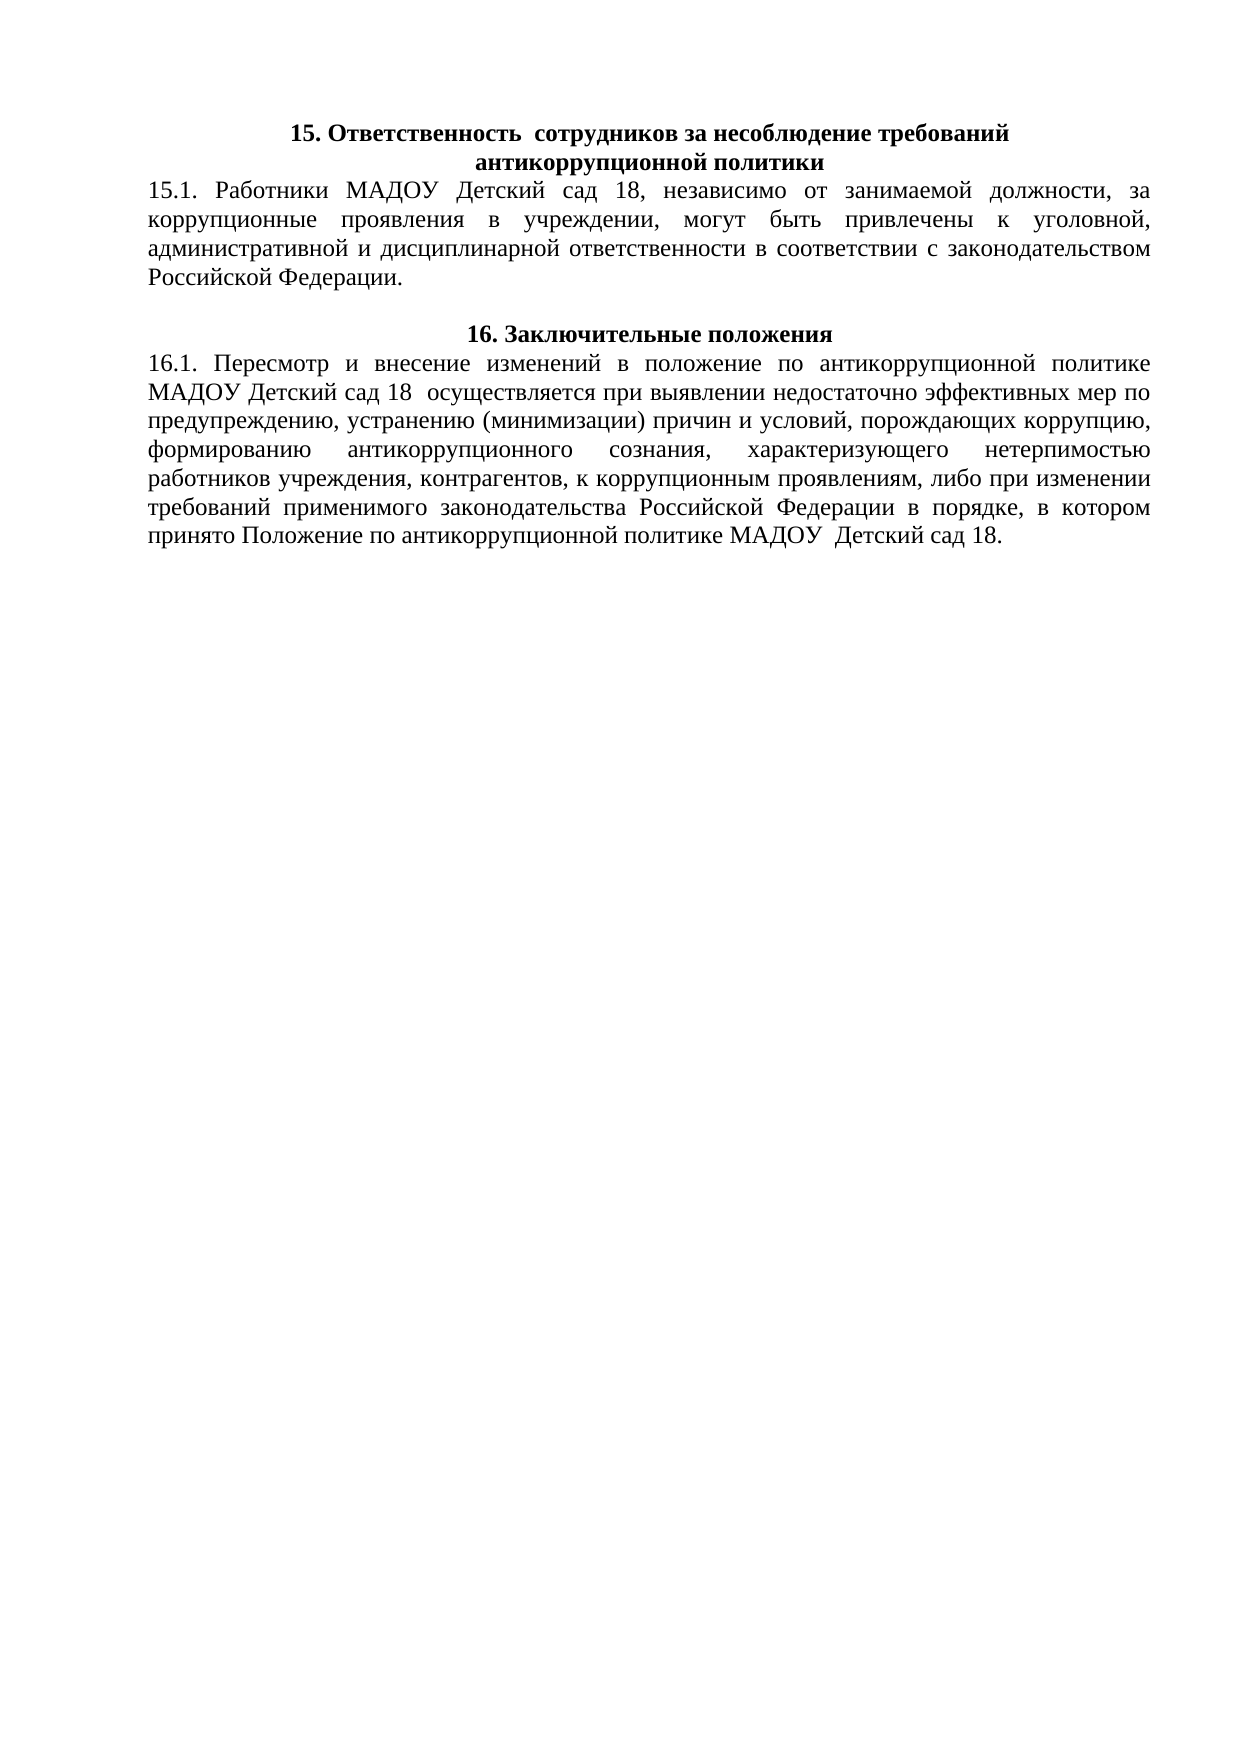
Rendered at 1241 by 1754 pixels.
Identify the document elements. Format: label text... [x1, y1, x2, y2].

text антикоррупционной политики [148, 147, 1152, 176]
text 15. Ответственность сотрудников за несоблюдение требований [148, 118, 1152, 147]
text 15.1. Работники МАДОУ Детский сад 18, независимо от занимаемой должности, за коррупционные проявления в учреждении, могут быть привлечены к уголовной, административной и дисциплинарной ответственности в соответствии с законодательством Российской Федерации. [148, 176, 1152, 291]
text 16.1. Пересмотр и внесение изменений в положение по антикоррупционной политике МАДОУ Детский сад 18 осуществляется при выявлении недостаточно эффективных мер по предупреждению, устранению (минимизации) причин и условий, порождающих коррупцию, формированию антикоррупционного сознания, характеризующего нетерпимостью работников учреждения, контрагентов, к коррупционным проявлениям, либо при изменении требований применимого законодательства Российской Федерации в порядке, в котором принято Положение по антикоррупционной политике МАДОУ Детский сад 18. [148, 348, 1152, 549]
text 16. Заключительные положения [148, 319, 1152, 348]
